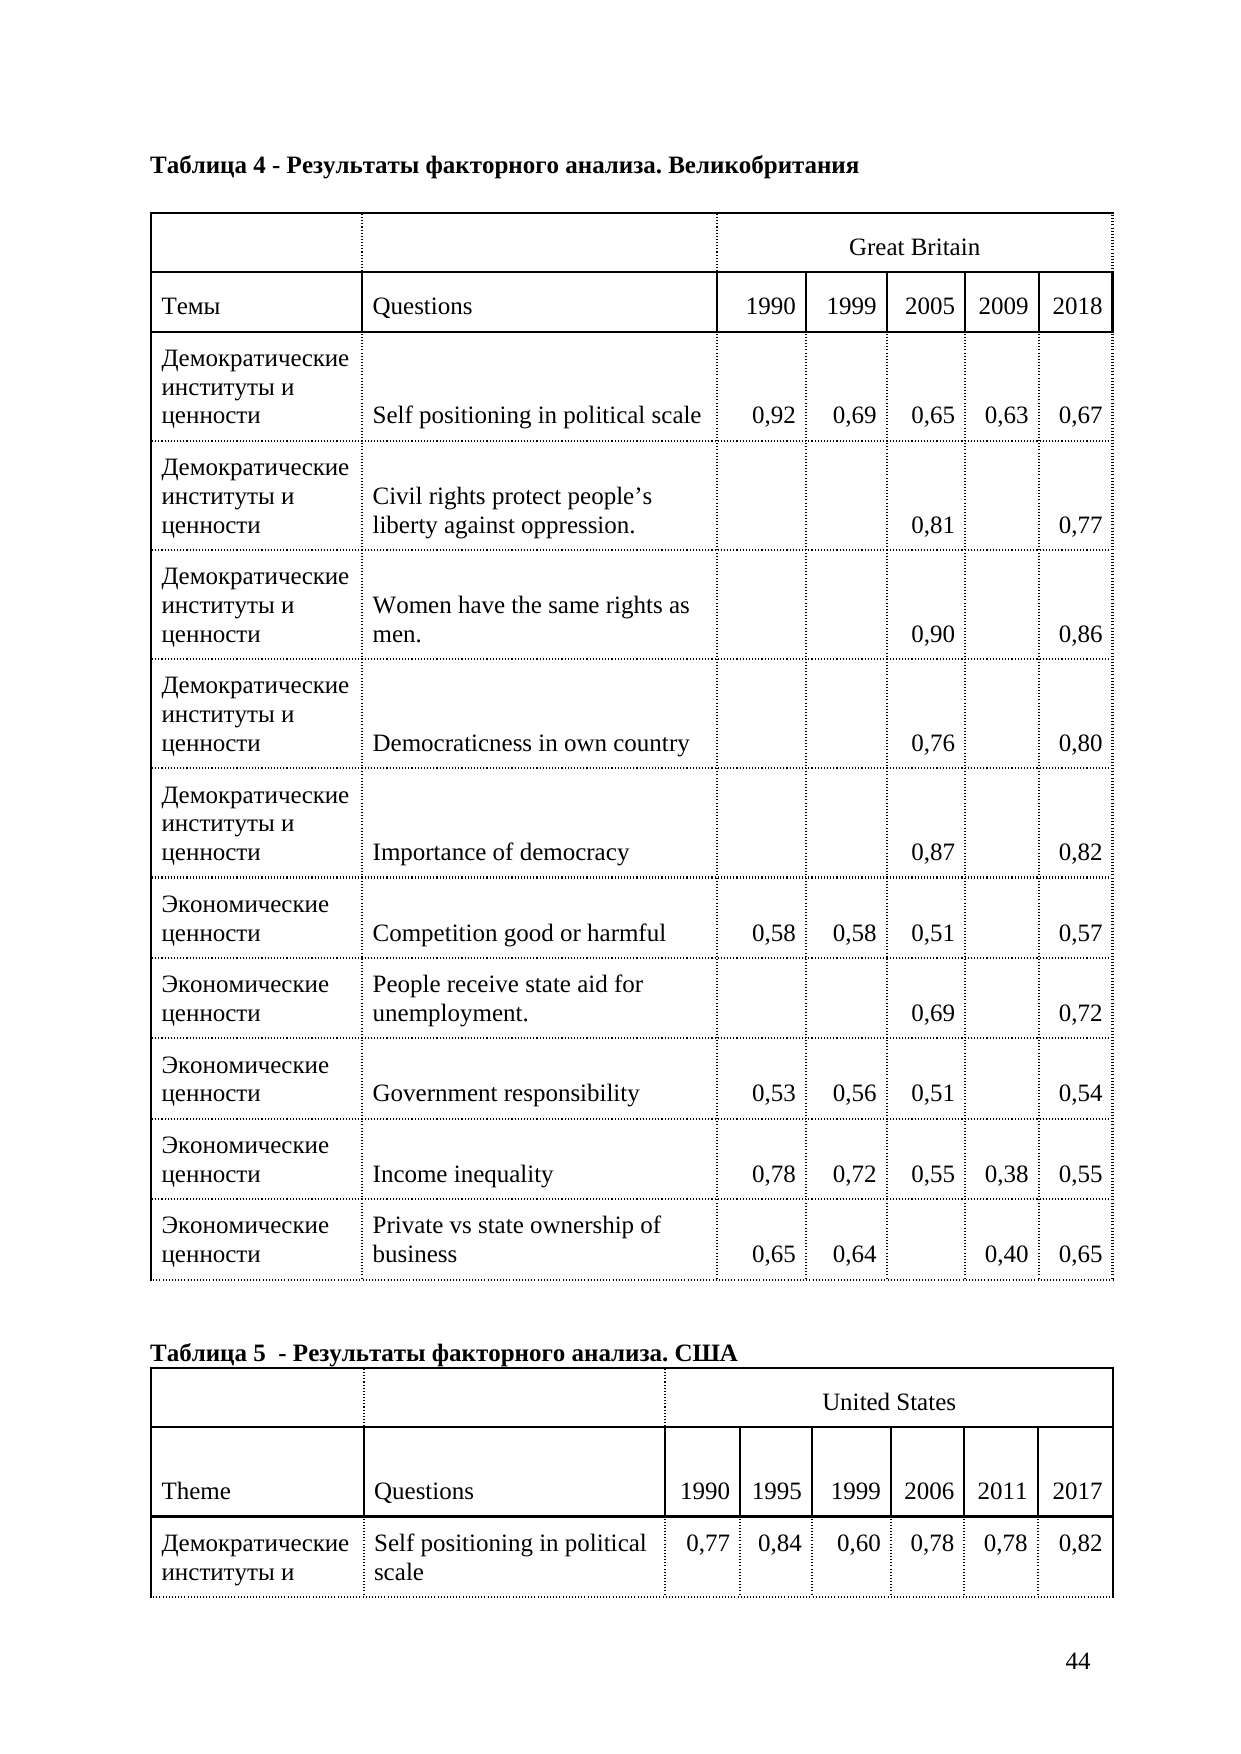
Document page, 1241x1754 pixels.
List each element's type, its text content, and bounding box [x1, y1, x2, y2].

table_cell Экономические ценности [152, 1198, 362, 1278]
table_cell 2017 [1039, 1428, 1112, 1515]
table_header [364, 1369, 665, 1426]
table_cell [717, 767, 806, 876]
table_cell Демократические институты и ценности [152, 767, 362, 876]
table_cell 0,57 [1039, 876, 1112, 957]
table_cell 0,87 [887, 767, 965, 876]
table_cell 2011 [965, 1428, 1037, 1515]
table_cell 0,72 [806, 1118, 887, 1198]
table_cell 0,81 [887, 440, 965, 549]
table_cell 0,60 [812, 1518, 891, 1596]
table_cell Women have the same rights as men. [362, 549, 717, 658]
table_cell 0,56 [806, 1037, 887, 1118]
table_cell 0,77 [665, 1518, 740, 1596]
table_cell [806, 767, 887, 876]
table_cell 0,54 [1039, 1037, 1112, 1118]
table_cell 0,76 [887, 658, 965, 767]
table_cell People receive state aid for unemployment. [362, 957, 717, 1037]
table_cell 0,80 [1039, 658, 1112, 767]
table_cell 1999 [807, 273, 886, 331]
table_cell 0,77 [1039, 440, 1112, 549]
table_cell [806, 440, 887, 549]
table_cell 0,69 [887, 957, 965, 1037]
table_cell Importance of democracy [362, 767, 717, 876]
table_cell 0,90 [887, 549, 965, 658]
text Таблица 5 - Результаты факторного анализа. США [150, 1338, 1090, 1367]
text Таблица 4 - Результаты факторного анализа. Великобритания [150, 150, 1090, 179]
table_header [152, 1369, 363, 1426]
table_cell Questions [365, 1428, 664, 1515]
table_cell 1995 [741, 1428, 811, 1515]
table_cell 2009 [966, 273, 1038, 331]
table_cell [717, 440, 806, 549]
table_cell [806, 658, 887, 767]
table_cell 0,86 [1039, 549, 1112, 658]
table_cell 1990 [718, 273, 805, 331]
table_cell 0,78 [717, 1118, 806, 1198]
table_cell 0,58 [717, 876, 806, 957]
table_cell [965, 658, 1038, 767]
table_cell 0,84 [740, 1518, 812, 1596]
table_cell Демократические институты и ценности [152, 440, 362, 549]
table_cell [806, 957, 887, 1037]
table_cell 1999 [813, 1428, 890, 1515]
table_cell 0,67 [1039, 333, 1112, 440]
table_cell 0,40 [965, 1198, 1038, 1278]
table_cell 0,55 [887, 1118, 965, 1198]
table_header United States [665, 1369, 1112, 1426]
table_cell Civil rights protect people’s liberty against oppression. [362, 440, 717, 549]
table_cell 0,53 [717, 1037, 806, 1118]
table_cell Questions [363, 273, 716, 331]
table_cell Private vs state ownership of business [362, 1198, 717, 1278]
table_cell 2005 [888, 273, 964, 331]
table_cell Экономические ценности [152, 957, 362, 1037]
table_cell 0,55 [1039, 1118, 1112, 1198]
table_cell 0,63 [965, 333, 1038, 440]
table_cell 0,58 [806, 876, 887, 957]
table_cell 2018 [1040, 273, 1111, 331]
table_cell [717, 957, 806, 1037]
table_cell [965, 549, 1038, 658]
table_cell 0,51 [887, 1037, 965, 1118]
table_cell 0,65 [717, 1198, 806, 1278]
table_cell 0,64 [806, 1198, 887, 1278]
table_cell [965, 876, 1038, 957]
table_cell Democraticness in own country [362, 658, 717, 767]
table_cell 0,65 [1039, 1198, 1112, 1278]
table_cell 0,65 [887, 333, 965, 440]
table_cell Income inequality [362, 1118, 717, 1198]
table_cell [965, 957, 1038, 1037]
table_cell Темы [152, 273, 361, 331]
table_cell [717, 549, 806, 658]
table_cell 0,38 [965, 1118, 1038, 1198]
table_cell 1990 [666, 1428, 739, 1515]
table_cell 0,78 [891, 1518, 964, 1596]
table_cell Экономические ценности [152, 1037, 362, 1118]
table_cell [364, 1518, 665, 1596]
table_cell Демократические институты и ценности [152, 549, 362, 658]
table_cell [965, 767, 1038, 876]
table_cell [887, 1198, 965, 1278]
table_cell Демократические институты и ценности [152, 658, 362, 767]
table_cell Theme [152, 1428, 363, 1515]
table_cell [965, 1037, 1038, 1118]
table_cell 0,69 [806, 333, 887, 440]
table_cell 0,72 [1039, 957, 1112, 1037]
table_cell Экономические ценности [152, 876, 362, 957]
table_cell 0,78 [964, 1518, 1038, 1596]
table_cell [152, 1518, 363, 1596]
table_header [362, 214, 717, 271]
table_cell Демократические институты и ценности [152, 333, 362, 440]
table_cell 0,51 [887, 876, 965, 957]
table_cell Экономические ценности [152, 1118, 362, 1198]
table_header Great Britain [717, 214, 1112, 271]
table_cell 2006 [892, 1428, 963, 1515]
table_cell [965, 440, 1038, 549]
table_cell [717, 658, 806, 767]
table_cell 0,82 [1039, 767, 1112, 876]
table_cell Self positioning in political scale [362, 333, 717, 440]
table_header [152, 214, 362, 271]
table_cell Competition good or harmful [362, 876, 717, 957]
table_cell Government responsibility [362, 1037, 717, 1118]
table_cell 0,92 [717, 333, 806, 440]
table_cell [806, 549, 887, 658]
table_cell 0,82 [1038, 1518, 1112, 1596]
